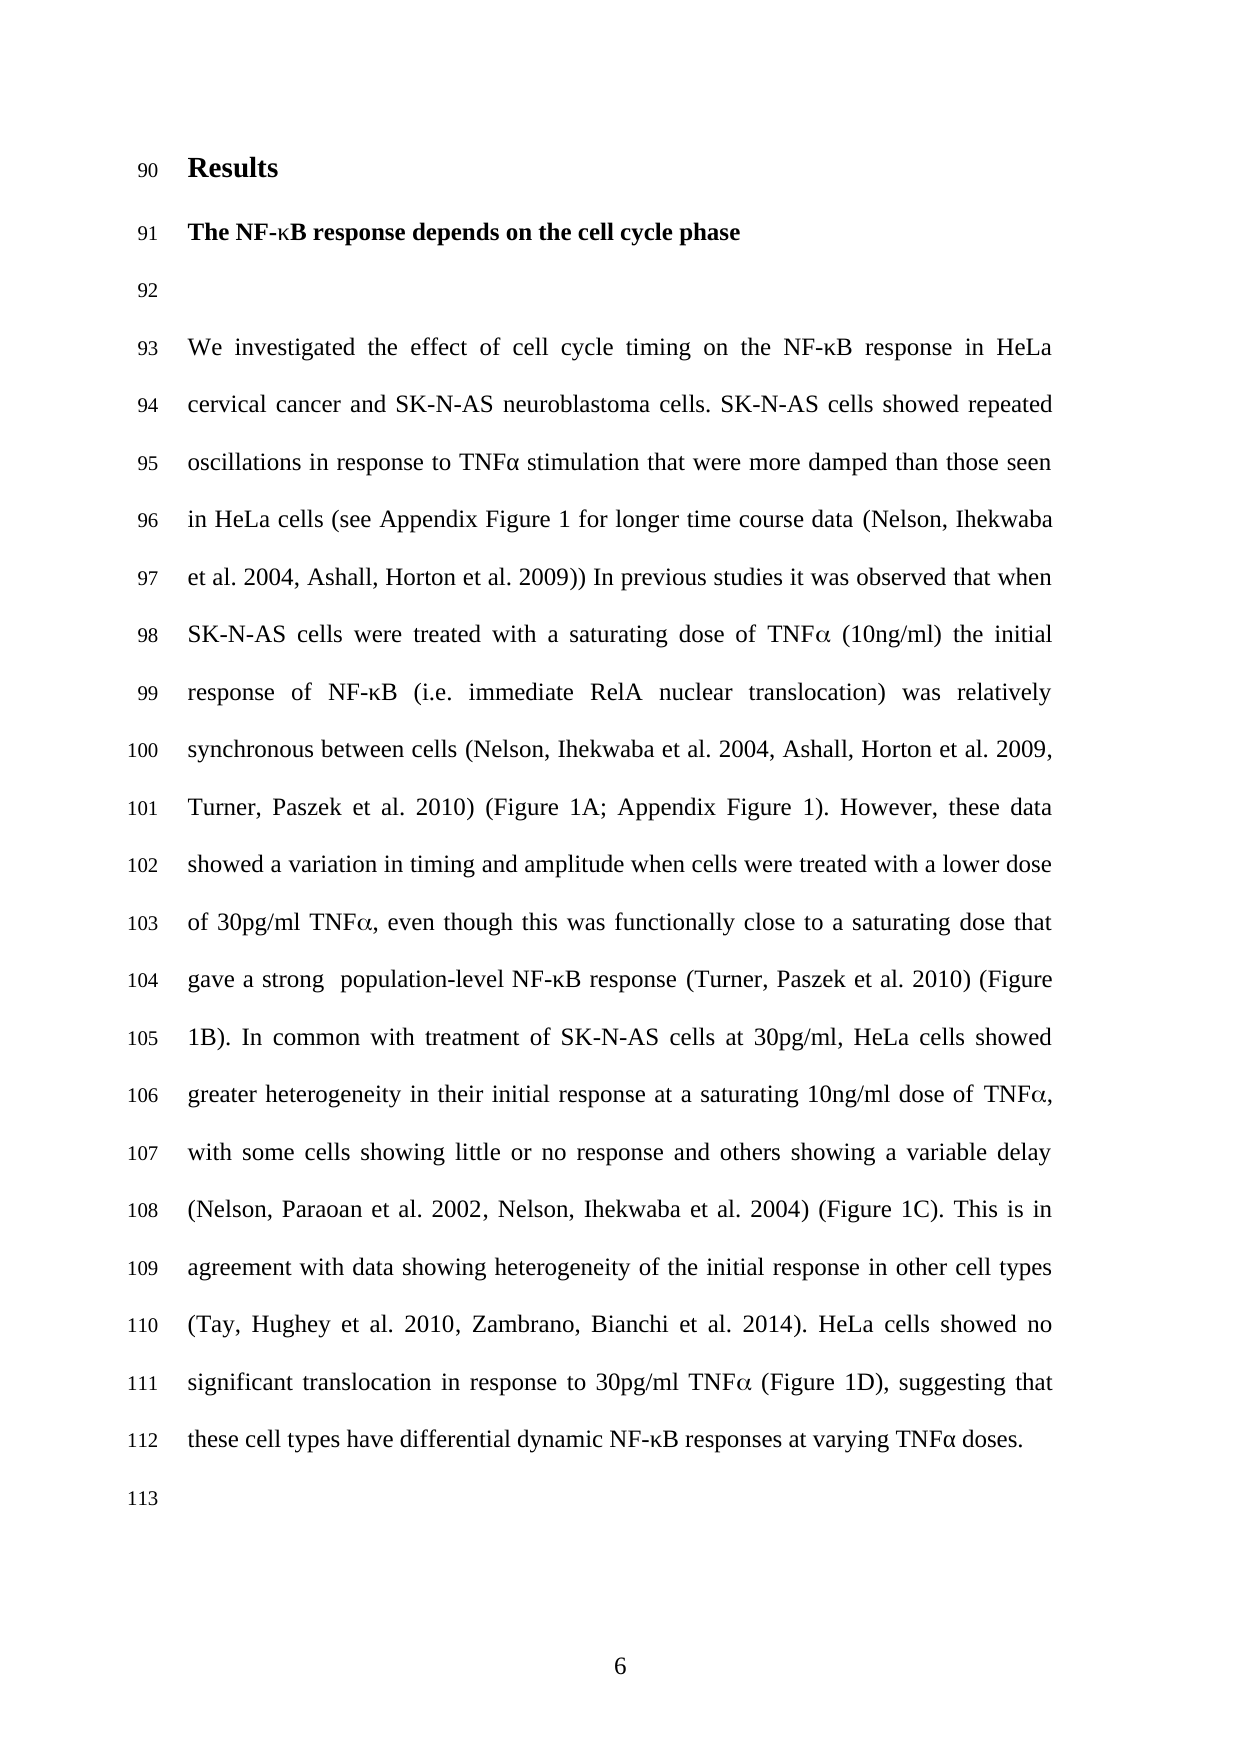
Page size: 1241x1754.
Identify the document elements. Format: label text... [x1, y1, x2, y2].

text The NF-κB response depends on the cell cycle phase [187, 217, 1053, 246]
text We investigated the effect of cell cycle timing on the NF-κB response in HeLa cervical cancer and SK-N-AS neuroblastoma cells. SK-N-AS cells showed repeated oscillations in response to TNFα stimulation that were more damped than those seen in HeLa cells (see Appendix Figure 1 for longer time course data (Nelson, Ihekwaba et al. 2004, Ashall, Horton et al. 2009)) In previous studies it was observed that when SK-N-AS cells were treated with a saturating dose of TNF (10ng/ml) the initial response of NF-κB (i.e. immediate RelA nuclear translocation) was relatively synchronous between cells (Nelson, Ihekwaba et al. 2004, Ashall, Horton et al. 2009, Turner, Paszek et al. 2010) (Figure 1A; Appendix Figure 1). However, these data showed a variation in timing and amplitude when cells were treated with a lower dose of 30pg/ml TNF, even though this was functionally close to a saturating dose that gave a strong population-level NF-κB response (Turner, Paszek et al. 2010) (Figure 1B). In common with treatment of SK-N-AS cells at 30pg/ml, HeLa cells showed greater heterogeneity in their initial response at a saturating 10ng/ml dose of TNF, with some cells showing little or no response and others showing a variable delay (Nelson, Paraoan et al. 2002, Nelson, Ihekwaba et al. 2004) (Figure 1C). This is in agreement with data showing heterogeneity of the initial response in other cell types (Tay, Hughey et al. 2010, Zambrano, Bianchi et al. 2014). HeLa cells showed no significant translocation in response to 30pg/ml TNF (Figure 1D), suggesting that these cell types have differential dynamic NF-κB responses at varying TNFα doses. [187, 332, 1053, 1453]
text Results [187, 150, 1053, 183]
